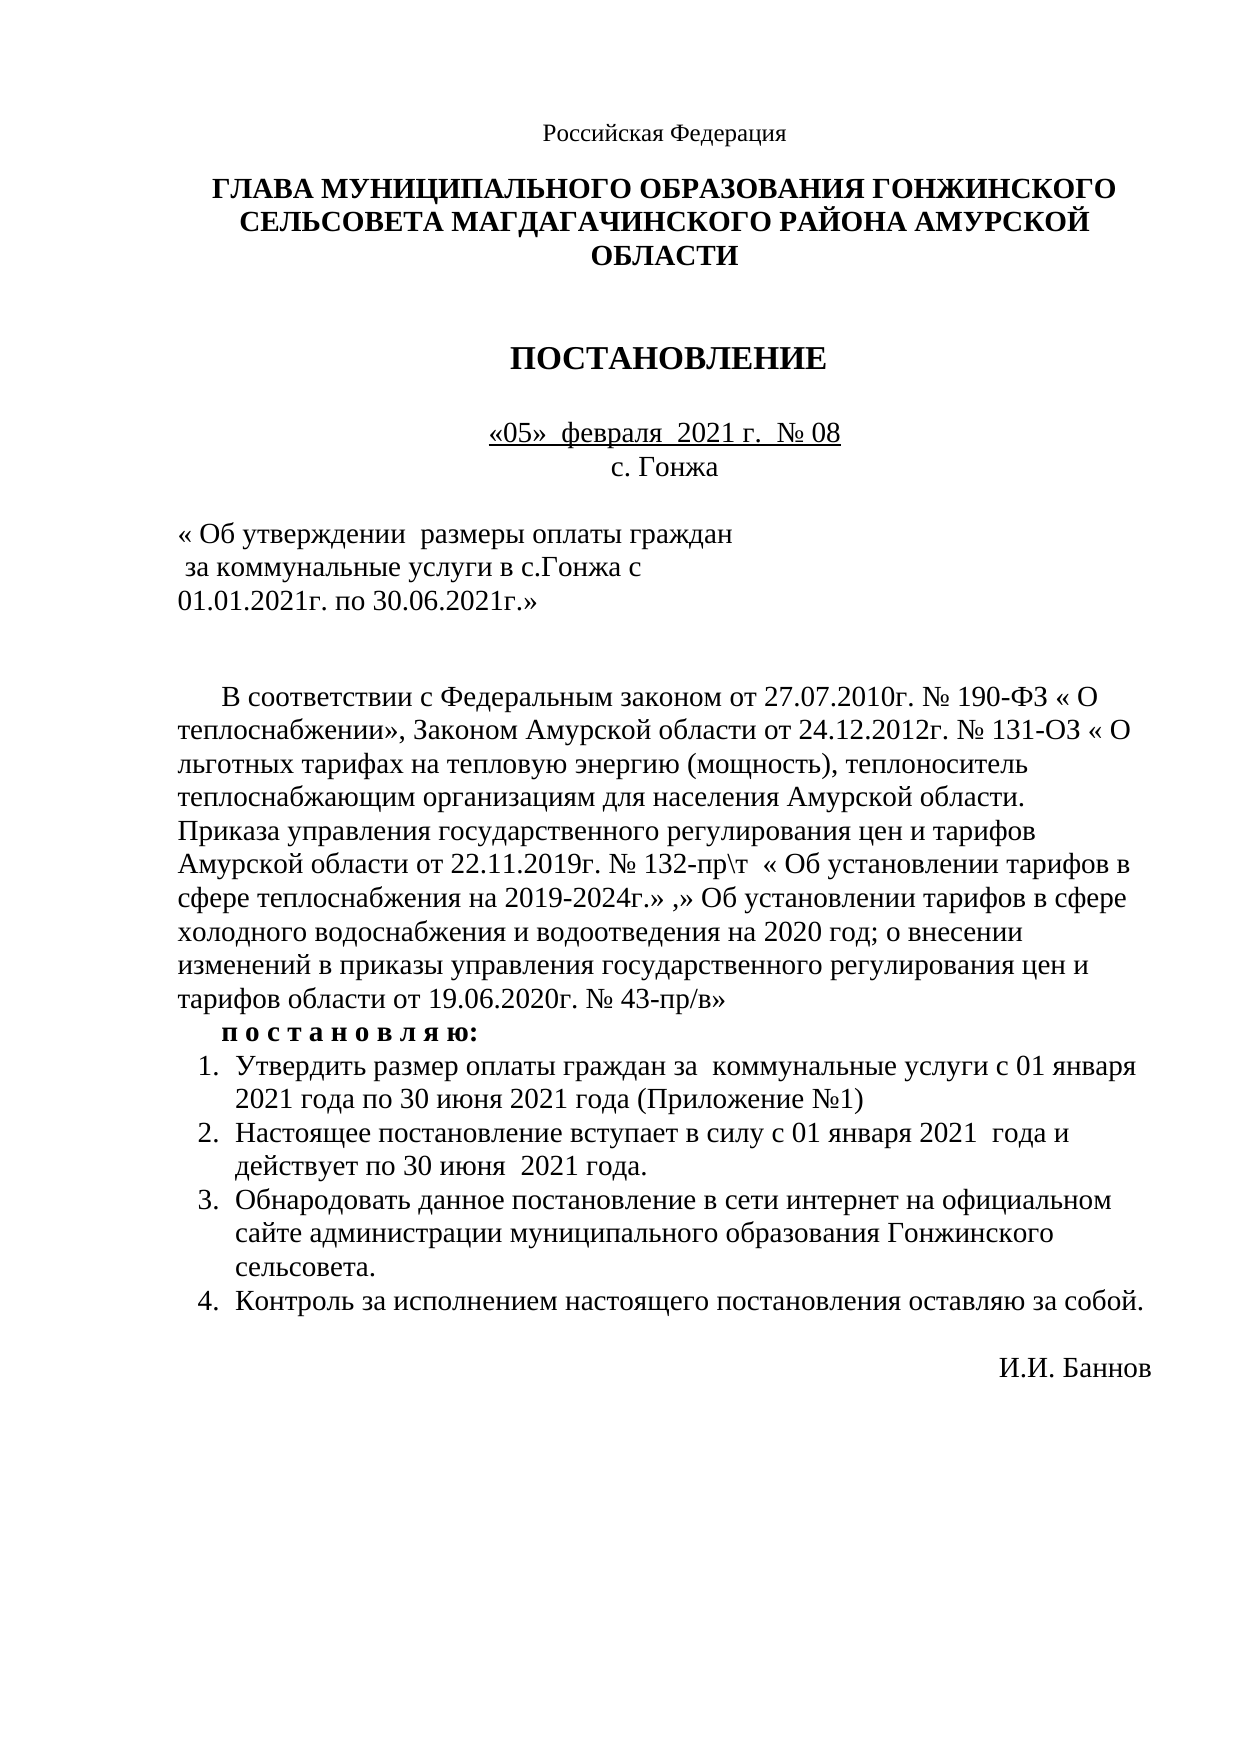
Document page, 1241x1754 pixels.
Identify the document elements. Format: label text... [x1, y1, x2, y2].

text п о с т а н о в л я ю: [177, 1014, 1152, 1048]
text Приказа управления государственного регулирования цен и тарифов Амурской области от 22.11.2019г. № 132-пр\т « Об установлении тарифов в сфере теплоснабжения на 2019-2024г.» ,» Об установлении тарифов в сфере холодного водоснабжения и водоотведения на 2020 год; о внесении изменений в приказы управления государственного регулирования цен и тарифов области от 19.06.2020г. № 43-пр/в» [177, 813, 1152, 1014]
list Контроль за исполнением настоящего постановления оставляю за собой. [197, 1283, 1152, 1316]
text ПОСТАНОВЛЕНИЕ [177, 339, 1152, 377]
text за коммунальные услуги в с.Гонжа с [177, 549, 1152, 583]
text В соответствии с Федеральным законом от 27.07.2010г. № 190-ФЗ « О теплоснабжении», Законом Амурской области от 24.12.2012г. № 131-ОЗ « О льготных тарифах на тепловую энергию (мощность), теплоноситель теплоснабжающим организациям для населения Амурской области. [177, 679, 1152, 813]
text Российская Федерация [177, 118, 1152, 147]
list Обнародовать данное постановление в сети интернет на официальном сайте администрации муниципального образования Гонжинского сельсовета. [197, 1182, 1152, 1283]
text « Об утверждении размеры оплаты граждан [177, 516, 1152, 549]
list Утвердить размер оплаты граждан за коммунальные услуги с 01 января 2021 года по 30 июня 2021 года (Приложение №1) [197, 1048, 1152, 1115]
text с. Гонжа [177, 449, 1152, 482]
text 01.01.2021г. по 30.06.2021г.» [177, 583, 1152, 617]
text «05» февраля 2021 г. № 08 [177, 415, 1152, 449]
text И.И. Баннов [177, 1350, 1152, 1383]
text ГЛАВА МУНИЦИПАЛЬНОГО ОБРАЗОВАНИЯ ГОНЖИНСКОГО СЕЛЬСОВЕТА МАГДАГАЧИНСКОГО РАЙОНА АМУРСКОЙ ОБЛАСТИ [177, 171, 1152, 272]
list Настоящее постановление вступает в силу с 01 января 2021 года и действует по 30 июня 2021 года. [197, 1115, 1152, 1182]
